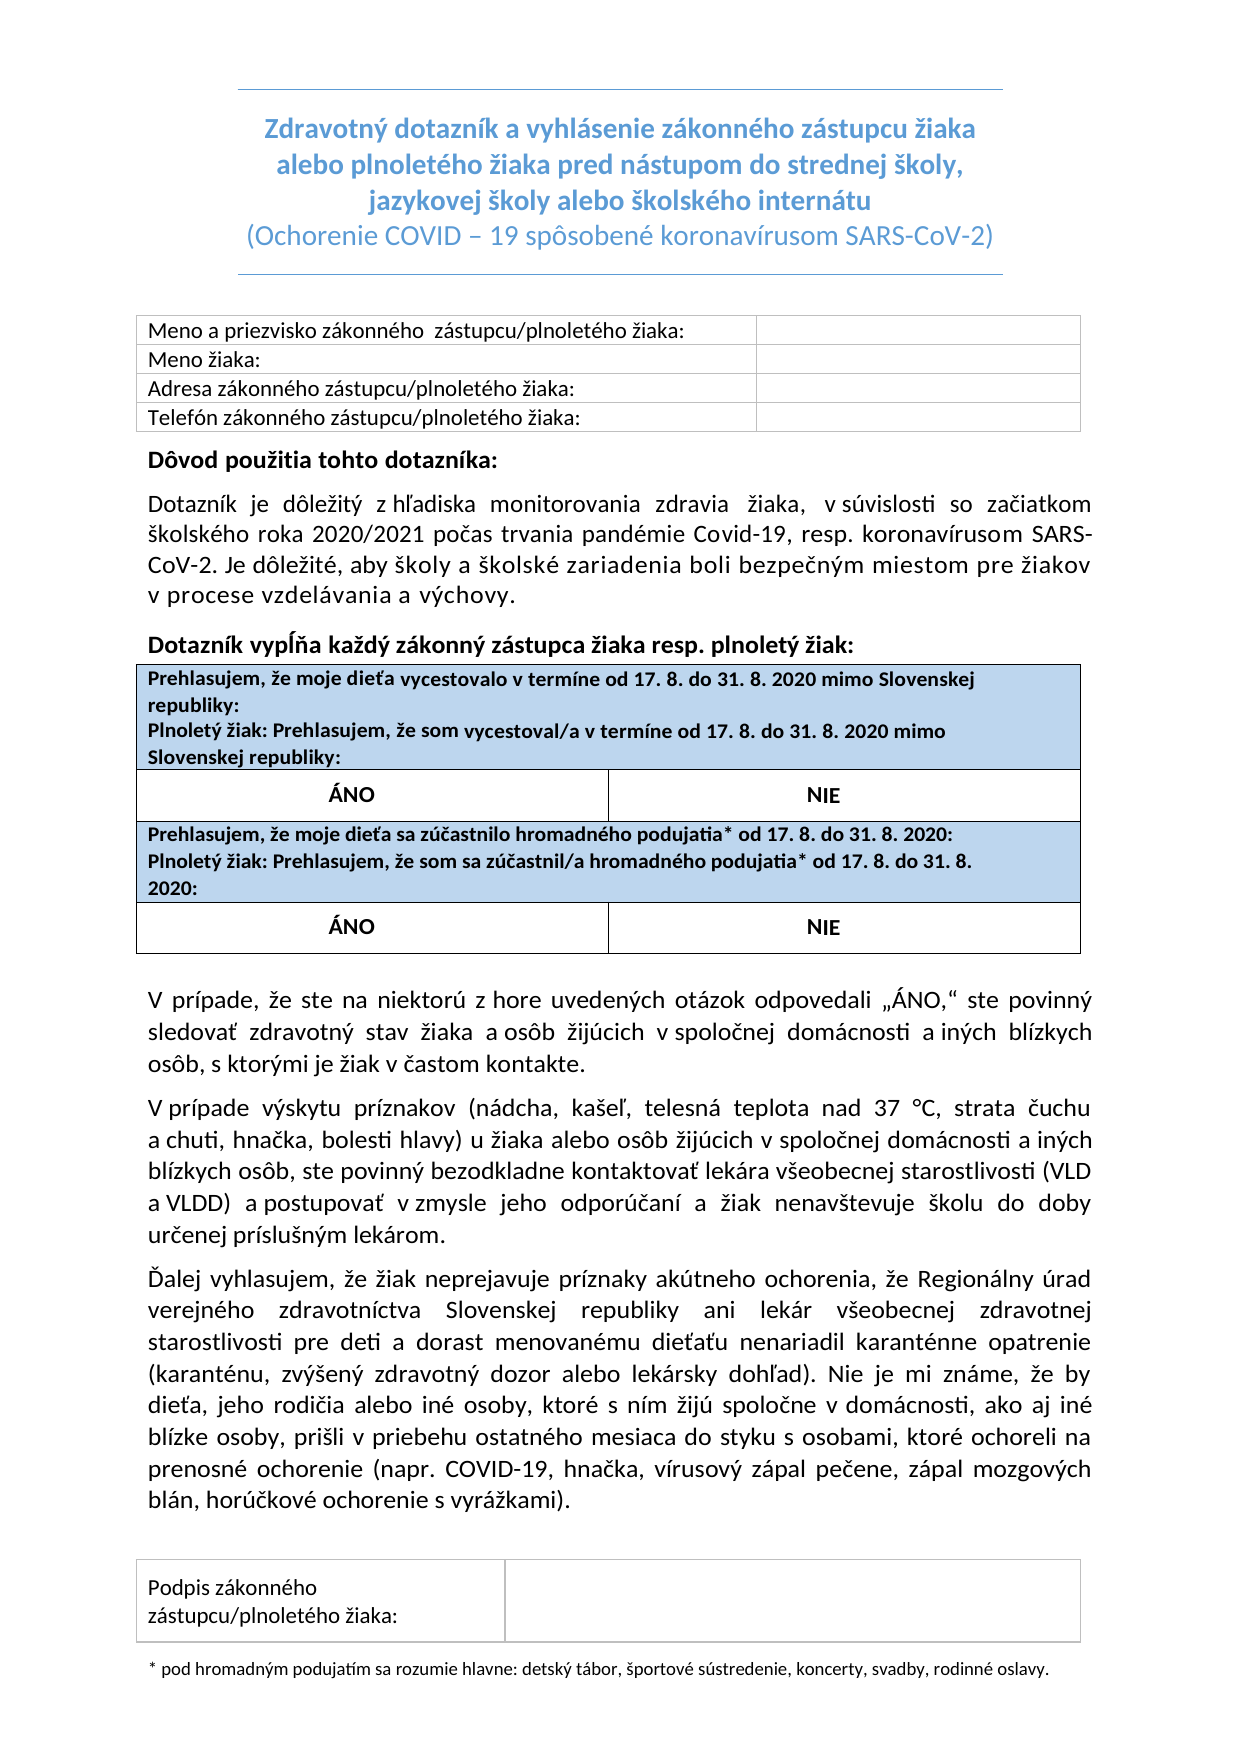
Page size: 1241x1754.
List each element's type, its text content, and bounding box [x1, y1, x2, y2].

text Zdravotný dotazník a vyhlásenie zákonného zástupcu žiaka alebo plnoletého žiaka pred nástupom do strednej školy, jazykovej školy alebo školského internátu [238, 90, 1003, 196]
text Dotazník vypĺňa každý zákonný zástupca žiaka resp. plnoletý žiak: [148, 635, 1093, 658]
text Dotazník je dôležitý z hľadiska monitorovania zdravia žiaka, v súvislosti so začiatkom školského roka 2020/2021 počas trvania pandémie Covid-19, resp. koronavírusom SARS-CoV-2. Je dôležité, aby školy a školské zariadenia boli bezpečným miestom pre žiakov v procese vzdelávania a výchovy. [148, 488, 1093, 610]
table_cell [757, 345, 1080, 373]
table_cell Meno žiaka: [137, 345, 756, 373]
table_cell [757, 403, 1080, 431]
table_header Meno a priezvisko zákonného zástupcu/plnoletého žiaka: [137, 316, 756, 344]
table_header Prehlasujem, že moje dieťa vycestovalo v termíne od 17. 8. do 31. 8. 2020 mimo Slovenskej republiky: Plnoletý žiak: Prehlasujem, že som vycestoval/a v termíne od 17. 8. do 31. 8. 2020 mimo Slovenskej republiky: [137, 665, 1080, 769]
text V prípade, že ste na niektorú z hore uvedených otázok odpovedali „ÁNO,“ ste povinný sledovať zdravotný stav žiaka a osôb žijúcich v spoločnej domácnosti a iných blízkych osôb, s ktorými je žiak v častom kontakte. [148, 984, 1093, 1079]
text Ďalej vyhlasujem, že žiak neprejavuje príznaky akútneho ochorenia, že Regionálny úrad verejného zdravotníctva Slovenskej republiky ani lekár všeobecnej zdravotnej starostlivosti pre deti a dorast menovanému dieťaťu nenariadil karanténne opatrenie (karanténu, zvýšený zdravotný dozor alebo lekársky dohľad). Nie je mi známe, že by dieťa, jeho rodičia alebo iné osoby, ktoré s ním žijú spoločne v domácnosti, ako aj iné blízke osoby, prišli v priebehu ostatného mesiaca do styku s osobami, ktoré ochoreli na prenosné ochorenie (napr. COVID-19, hnačka, vírusový zápal pečene, zápal mozgových blán, horúčkové ochorenie s vyrážkami). [148, 1263, 1093, 1516]
text Dôvod použitia tohto dotazníka: [148, 445, 1093, 475]
table_cell [757, 374, 1080, 402]
table_header [757, 316, 1080, 344]
table_cell NIE [609, 770, 1080, 821]
table_cell ÁNO [137, 903, 608, 953]
table_cell NIE [609, 903, 1080, 953]
table_cell ÁNO [137, 770, 608, 821]
table_cell Prehlasujem, že moje dieťa sa zúčastnilo hromadného podujatia* od 17. 8. do 31. 8. 2020: Plnoletý žiak: Prehlasujem, že som sa zúčastnil/a hromadného podujatia* od 17. 8. do 31. 8. 2020: [137, 822, 1080, 902]
table_header Podpis zákonného zástupcu/plnoletého žiaka: [137, 1560, 504, 1641]
table_header [506, 1560, 1080, 1641]
table_cell Adresa zákonného zástupcu/plnoletého žiaka: [137, 374, 756, 402]
table_cell Telefón zákonného zástupcu/plnoletého žiaka: [137, 403, 756, 431]
text (Ochorenie COVID – 19 spôsobené koronavírusom SARS-CoV-2) [238, 196, 1003, 274]
text V prípade výskytu príznakov (nádcha, kašeľ, telesná teplota nad 37 °C, strata čuchu a chuti, hnačka, bolesti hlavy) u žiaka alebo osôb žijúcich v spoločnej domácnosti a iných blízkych osôb, ste povinný bezodkladne kontaktovať lekára všeobecnej starostlivosti (VLD a VLDD) a postupovať v zmysle jeho odporúčaní a žiak nenavštevuje školu do doby určenej príslušným lekárom. [148, 1092, 1093, 1250]
